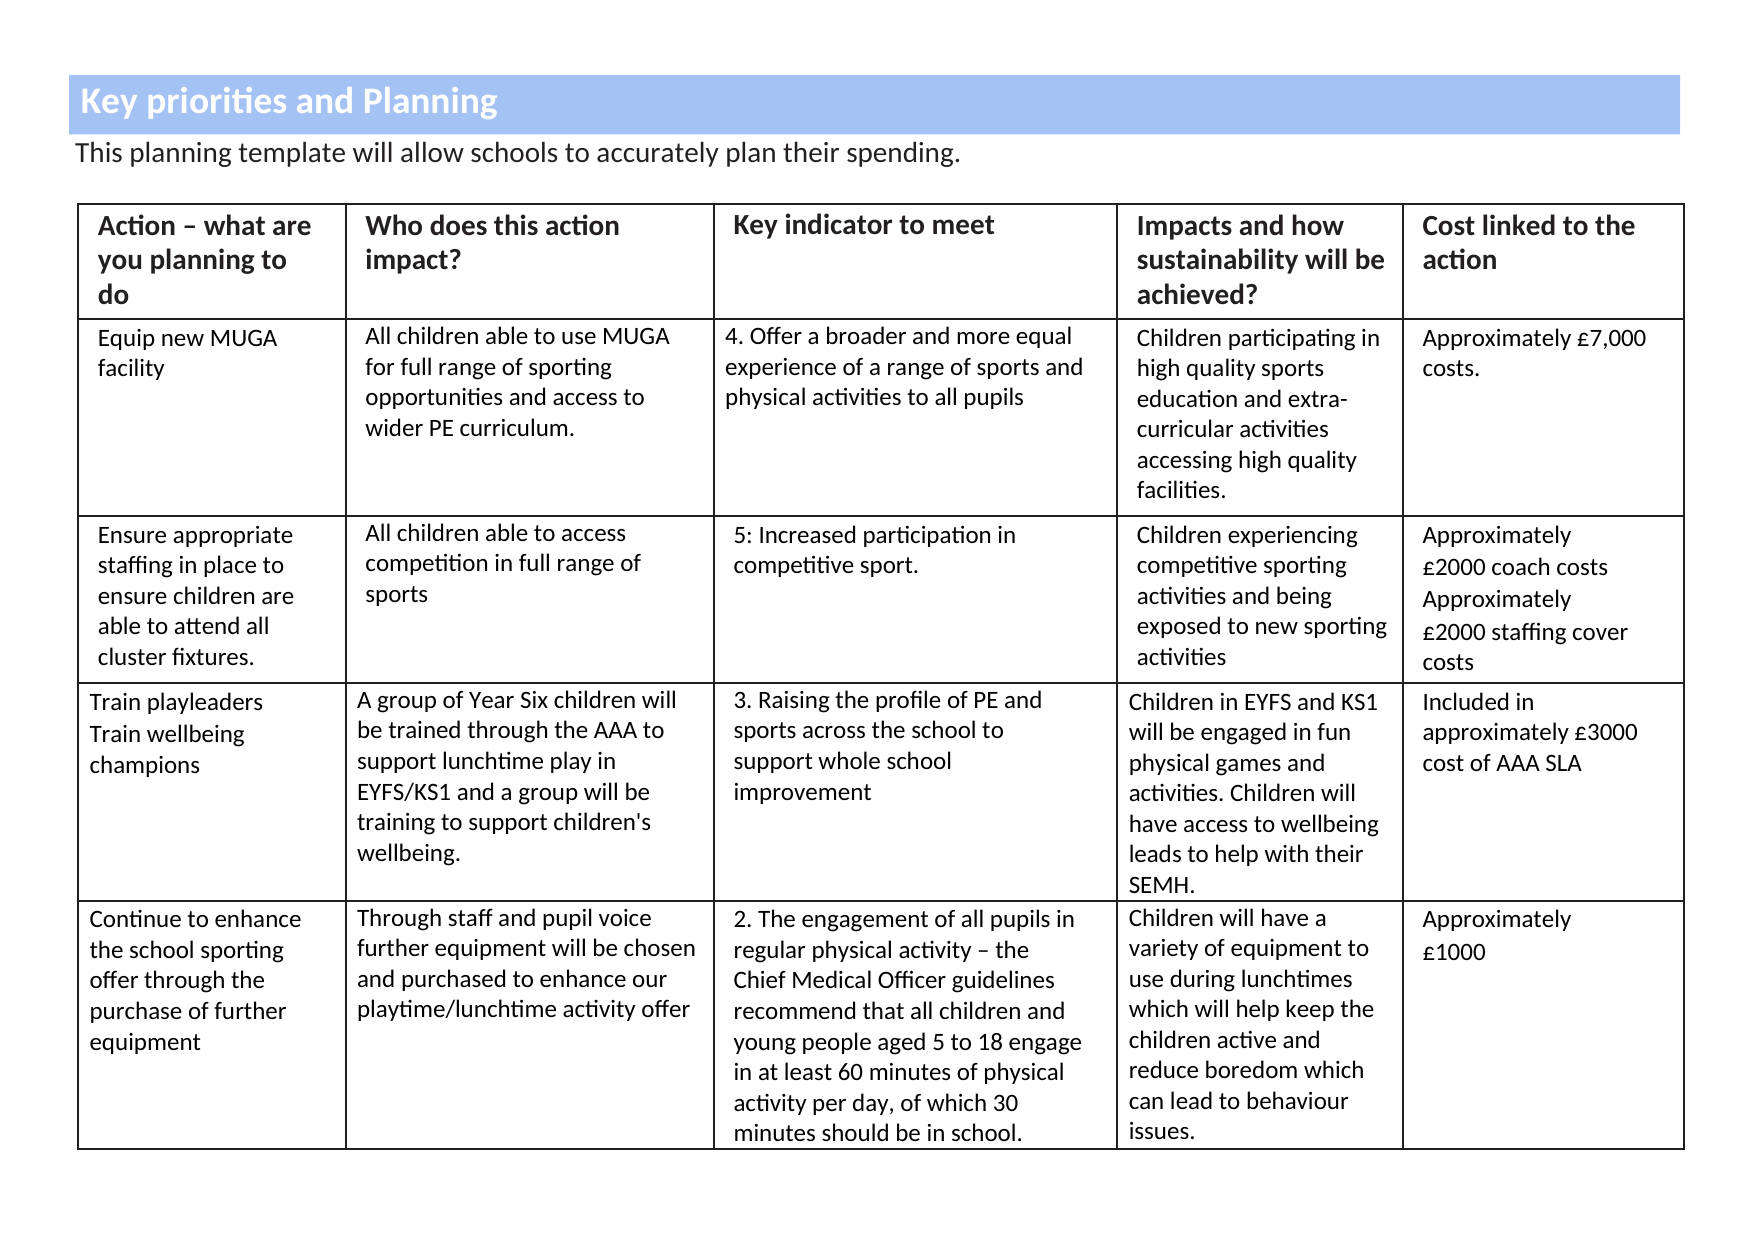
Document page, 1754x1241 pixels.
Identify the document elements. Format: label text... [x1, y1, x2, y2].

table_cell Approximately £1000 [1404, 902, 1683, 1148]
table_header Cost linked to the action [1404, 205, 1683, 318]
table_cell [715, 902, 1116, 1148]
table_cell 5: Increased participation in competitive sport. [715, 517, 1116, 682]
table_cell Approximately £7,000 costs. [1404, 320, 1683, 515]
table_cell All children able to use MUGA for full range of sporting opportunities and access to wider PE curriculum. [347, 320, 713, 515]
table_header Impacts and how sustainability will be achieved? [1118, 205, 1402, 318]
table_cell All children able to access competition in full range of sports [347, 517, 713, 682]
table_cell 3. Raising the profile of PE and sports across the school to support whole school improvement [715, 684, 1116, 899]
text This planning template will allow schools to accurately plan their spending. [75, 134, 1693, 170]
table_cell Equip new MUGA facility [79, 320, 345, 515]
table_cell Ensure appropriate staffing in place to ensure children are able to attend all cluster fixtures. [79, 517, 345, 682]
table_cell A group of Year Six children will be trained through the AAA to support lunchtime play in EYFS/KS1 and a group will be training to support children's wellbeing. [347, 684, 713, 899]
table_cell 4. Offer a broader and more equal experience of a range of sports and physical activities to all pupils [715, 320, 1116, 515]
table_cell Included in approximately £3000 cost of AAA SLA [1404, 684, 1683, 899]
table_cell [79, 902, 345, 1148]
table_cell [347, 902, 713, 1148]
table_cell Children in EYFS and KS1 will be engaged in fun physical games and activities. Children will have access to wellbeing leads to help with their SEMH. [1118, 684, 1402, 899]
table_header Key indicator to meet [715, 205, 1116, 318]
table_cell Children experiencing competitive sporting activities and being exposed to new sporting activities [1118, 517, 1402, 682]
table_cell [1118, 902, 1402, 1148]
table_cell Children participating in high quality sports education and extra-curricular activities accessing high quality facilities. [1118, 320, 1402, 515]
table_cell Train playleaders Train wellbeing champions [79, 684, 345, 899]
table_header Who does this action impact? [347, 205, 713, 318]
table_header Action – what are you planning to do [79, 205, 345, 318]
table_cell Approximately £2000 coach costs Approximately £2000 staffing cover costs [1404, 517, 1683, 682]
